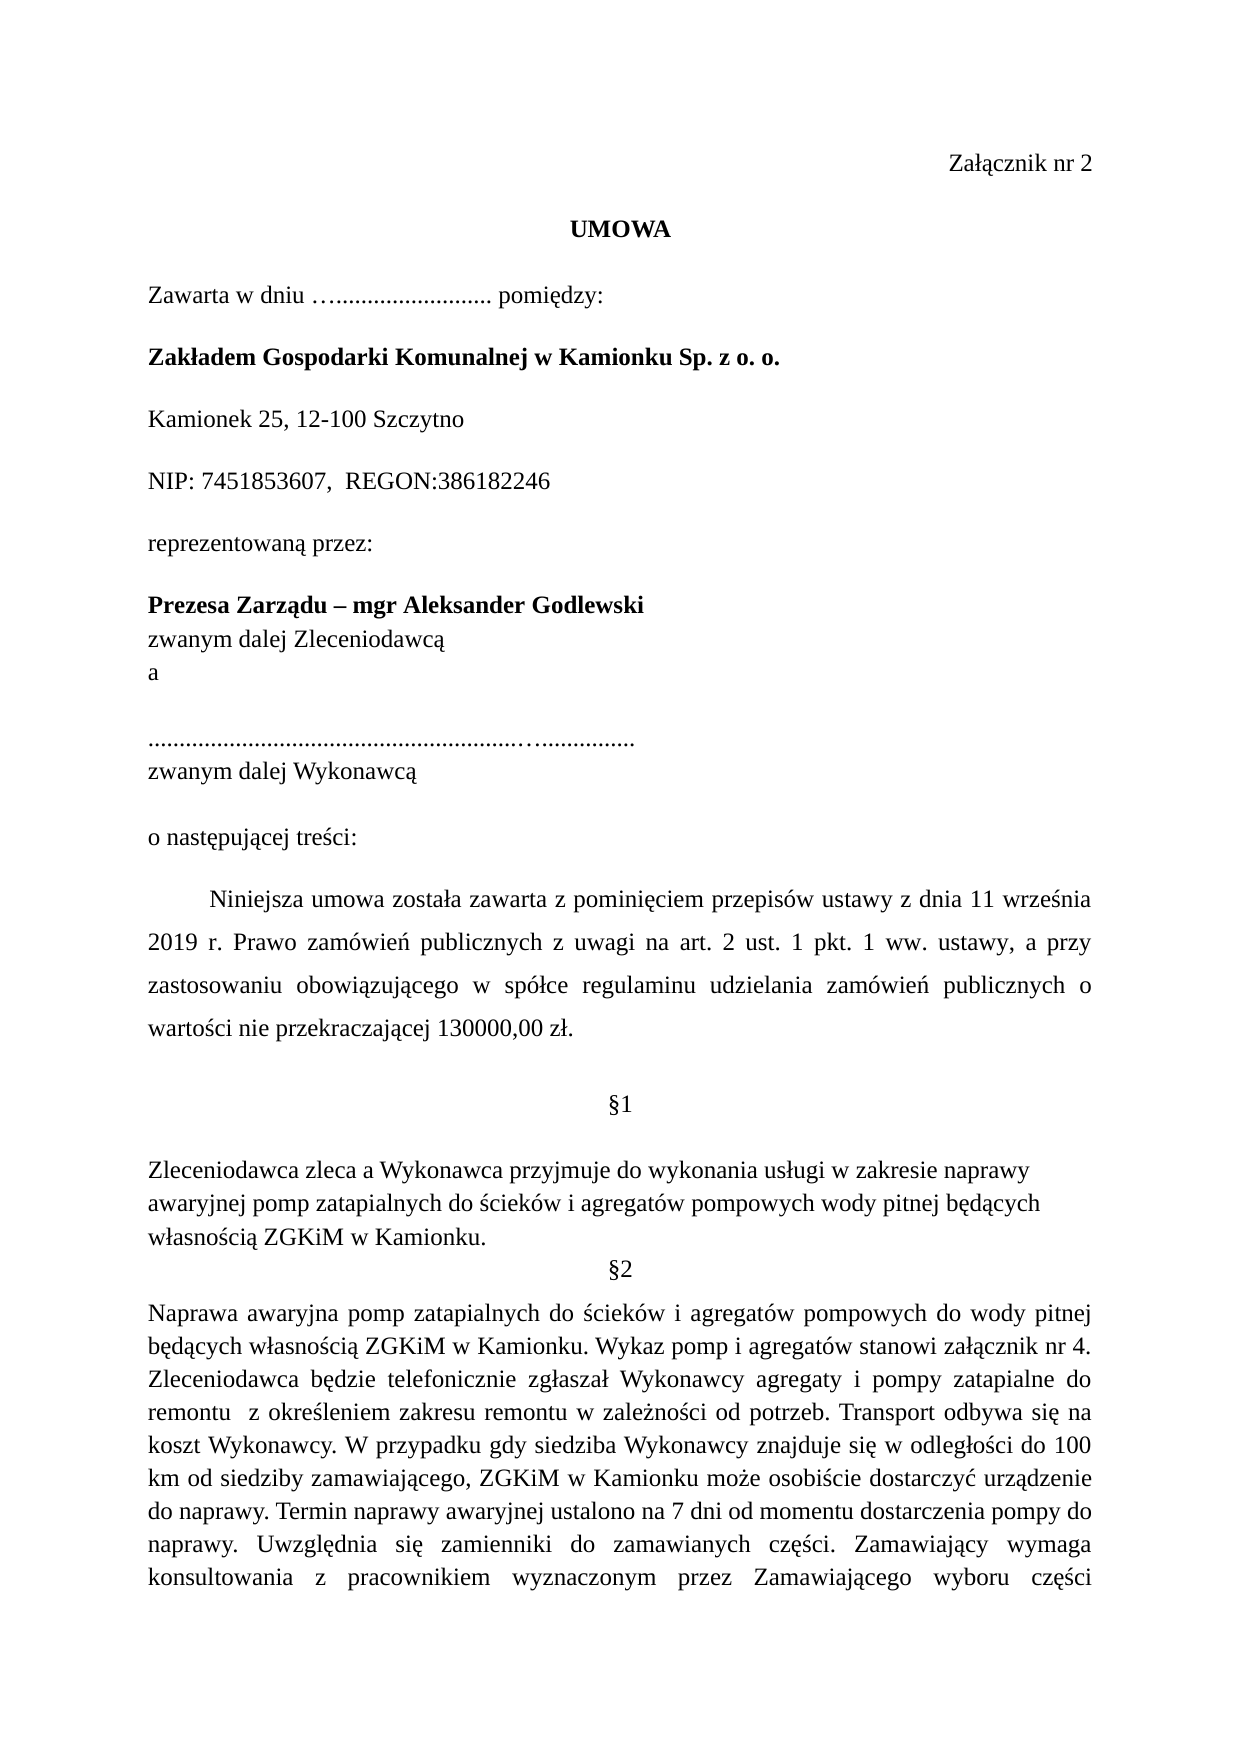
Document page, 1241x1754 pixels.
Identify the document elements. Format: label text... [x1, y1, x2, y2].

text Niniejsza umowa została zawarta z pominięciem przepisów ustawy z dnia 11 września 2019 r. Prawo zamówień publicznych z uwagi na art. 2 ust. 1 pkt. 1 ww. ustawy, a przy zastosowaniu obowiązującego w spółce regulaminu udzielania zamówień publicznych o wartości nie przekraczającej 130000,00 zł. [148, 884, 1093, 1042]
text reprezentowaną przez: [148, 528, 626, 557]
text Zakładem Gospodarki Komunalnej w Kamionku Sp. z o. o. [148, 342, 1093, 371]
text §2 [148, 1254, 1093, 1283]
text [148, 1298, 1093, 1591]
text a [148, 657, 1093, 685]
text Kamionek 25, 12-100 Szczytno [148, 404, 1093, 433]
text Zawarta w dniu …......................... pomiędzy: [148, 280, 1093, 308]
text zwanym dalej Wykonawcą [148, 756, 1093, 784]
text Załącznik nr 2 [148, 148, 1093, 176]
text §1 [148, 1089, 1093, 1118]
text o następującej treści: [148, 822, 1093, 851]
text zwanym dalej Zleceniodawcą [148, 624, 1093, 652]
text UMOWA [148, 214, 1093, 242]
text NIP: 7451853607, REGON:386182246 [148, 466, 1093, 495]
text ...........................................................…............... [148, 723, 1093, 751]
text Zleceniodawca zleca a Wykonawca przyjmuje do wykonania usługi w zakresie naprawy awaryjnej pomp zatapialnych do ścieków i agregatów pompowych wody pitnej będących własnością ZGKiM w Kamionku. [148, 1156, 1093, 1250]
text Prezesa Zarządu – mgr Aleksander Godlewski [148, 591, 666, 619]
